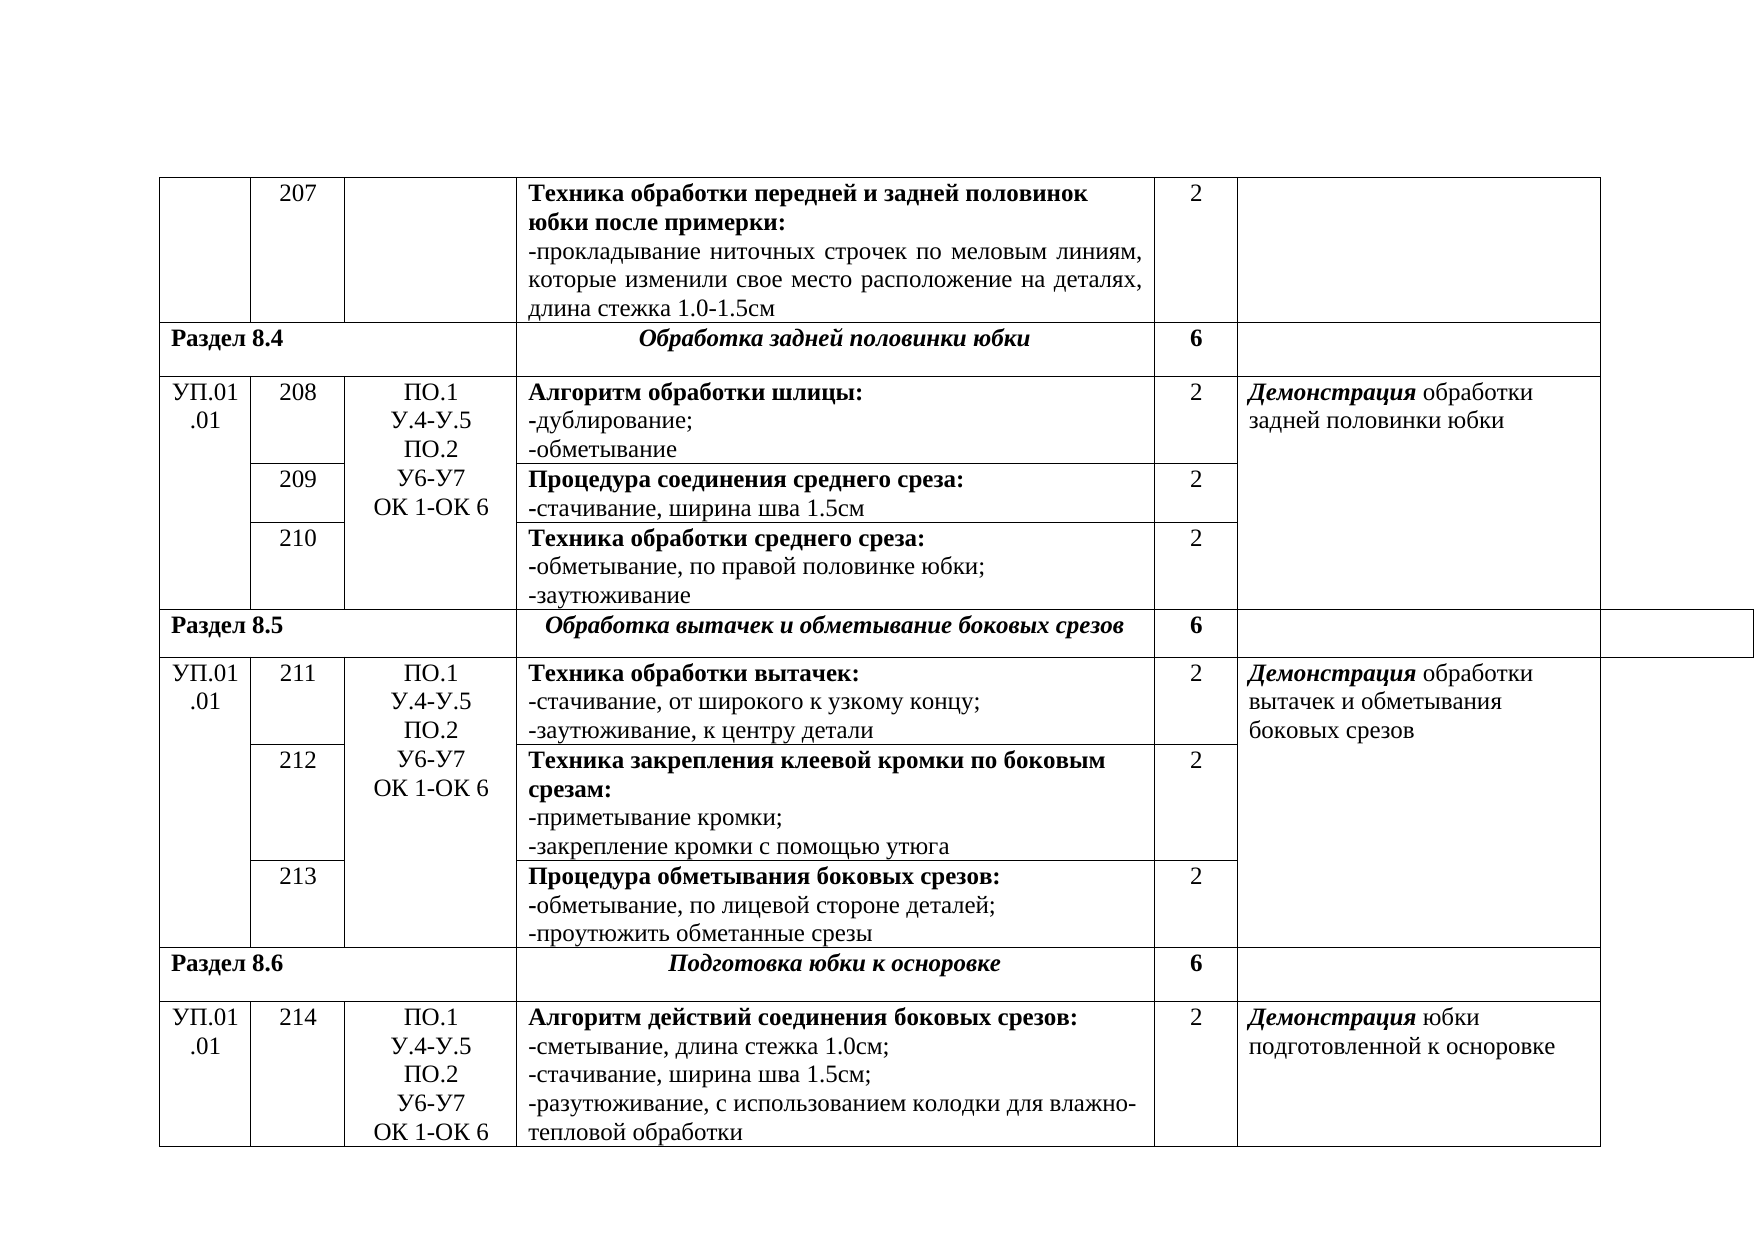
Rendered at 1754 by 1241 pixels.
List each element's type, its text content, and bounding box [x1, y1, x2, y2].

table_cell 213 [251, 861, 344, 947]
table_cell Алгоритм действий соединения боковых срезов: -сметывание, длина стежка 1.0см; -стачивание, ширина шва 1.5см; -разутюживание, с использованием колодки для влажно-тепловой обработки [517, 1002, 1154, 1146]
table_cell 209 [251, 464, 344, 522]
table_cell УП.01.01 [160, 658, 250, 947]
table_cell Обработка вытачек и обметывание боковых срезов [517, 610, 1154, 657]
table_cell ПО.1 У.4-У.5 ПО.2 У6-У7 ОК 1-ОК 6 [345, 658, 516, 947]
table_cell Демонстрация обработки задней половинки юбки [1238, 377, 1600, 609]
table_cell Алгоритм обработки шлицы: -дублирование; -обметывание [517, 377, 1154, 463]
table_cell УП.01.01 [160, 377, 250, 609]
table_cell 2 [1155, 178, 1237, 322]
table_cell Раздел 8.4 [160, 323, 516, 376]
table_cell 2 [1155, 1002, 1237, 1146]
table_cell Раздел 8.6 [160, 948, 516, 1001]
table_cell 2 [1155, 658, 1237, 744]
table_cell Техника обработки вытачек: -стачивание, от широкого к узкому концу; -заутюживание, к центру детали [517, 658, 1154, 744]
table_cell 211 [251, 658, 344, 744]
table_cell Процедура соединения среднего среза: -стачивание, ширина шва 1.5см [517, 464, 1154, 522]
table_cell [1238, 610, 1600, 657]
table_cell ПО.1 У.4-У.5 ПО.2 У6-У7 ОК 1-ОК 6 [345, 377, 516, 609]
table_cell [345, 1002, 516, 1146]
table_cell 2 [1155, 464, 1237, 522]
table_cell 214 [251, 1002, 344, 1146]
table_cell Обработка задней половинки юбки [517, 323, 1154, 376]
table_cell 6 [1155, 323, 1237, 376]
table_cell 2 [1155, 377, 1237, 463]
table_cell Техника обработки среднего среза: -обметывание, по правой половинке юбки; -заутюживание [517, 523, 1154, 609]
table_cell Демонстрация обработки вытачек и обметывания боковых срезов [1238, 658, 1600, 947]
table_cell 6 [1155, 948, 1237, 1001]
table_cell Процедура обметывания боковых срезов: -обметывание, по лицевой стороне деталей; -проутюжить обметанные срезы [517, 861, 1154, 947]
table_cell 2 [1155, 523, 1237, 609]
table_cell УП.01.01 [160, 1002, 250, 1146]
table_cell 2 [1155, 861, 1237, 947]
table_cell [1238, 323, 1600, 376]
table_cell Техника закрепления клеевой кромки по боковым срезам: -приметывание кромки; -закрепление кромки с помощью утюга [517, 745, 1154, 860]
table_cell 2 [1155, 745, 1237, 860]
table_cell [1238, 948, 1600, 1001]
table_cell 207 [251, 178, 344, 322]
table_cell 212 [251, 745, 344, 860]
table_cell [1601, 610, 1753, 657]
table_cell Подготовка юбки к осноровке [517, 948, 1154, 1001]
table_cell Раздел 8.5 [160, 610, 516, 657]
table_cell Техника обработки передней и задней половинок юбки после примерки: -прокладывание ниточных строчек по меловым линиям, которые изменили свое место расположение на деталях, длина стежка 1.0-1.5см [517, 178, 1154, 322]
table_cell 210 [251, 523, 344, 609]
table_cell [1238, 1002, 1600, 1146]
table_cell 208 [251, 377, 344, 463]
table_cell 6 [1155, 610, 1237, 657]
